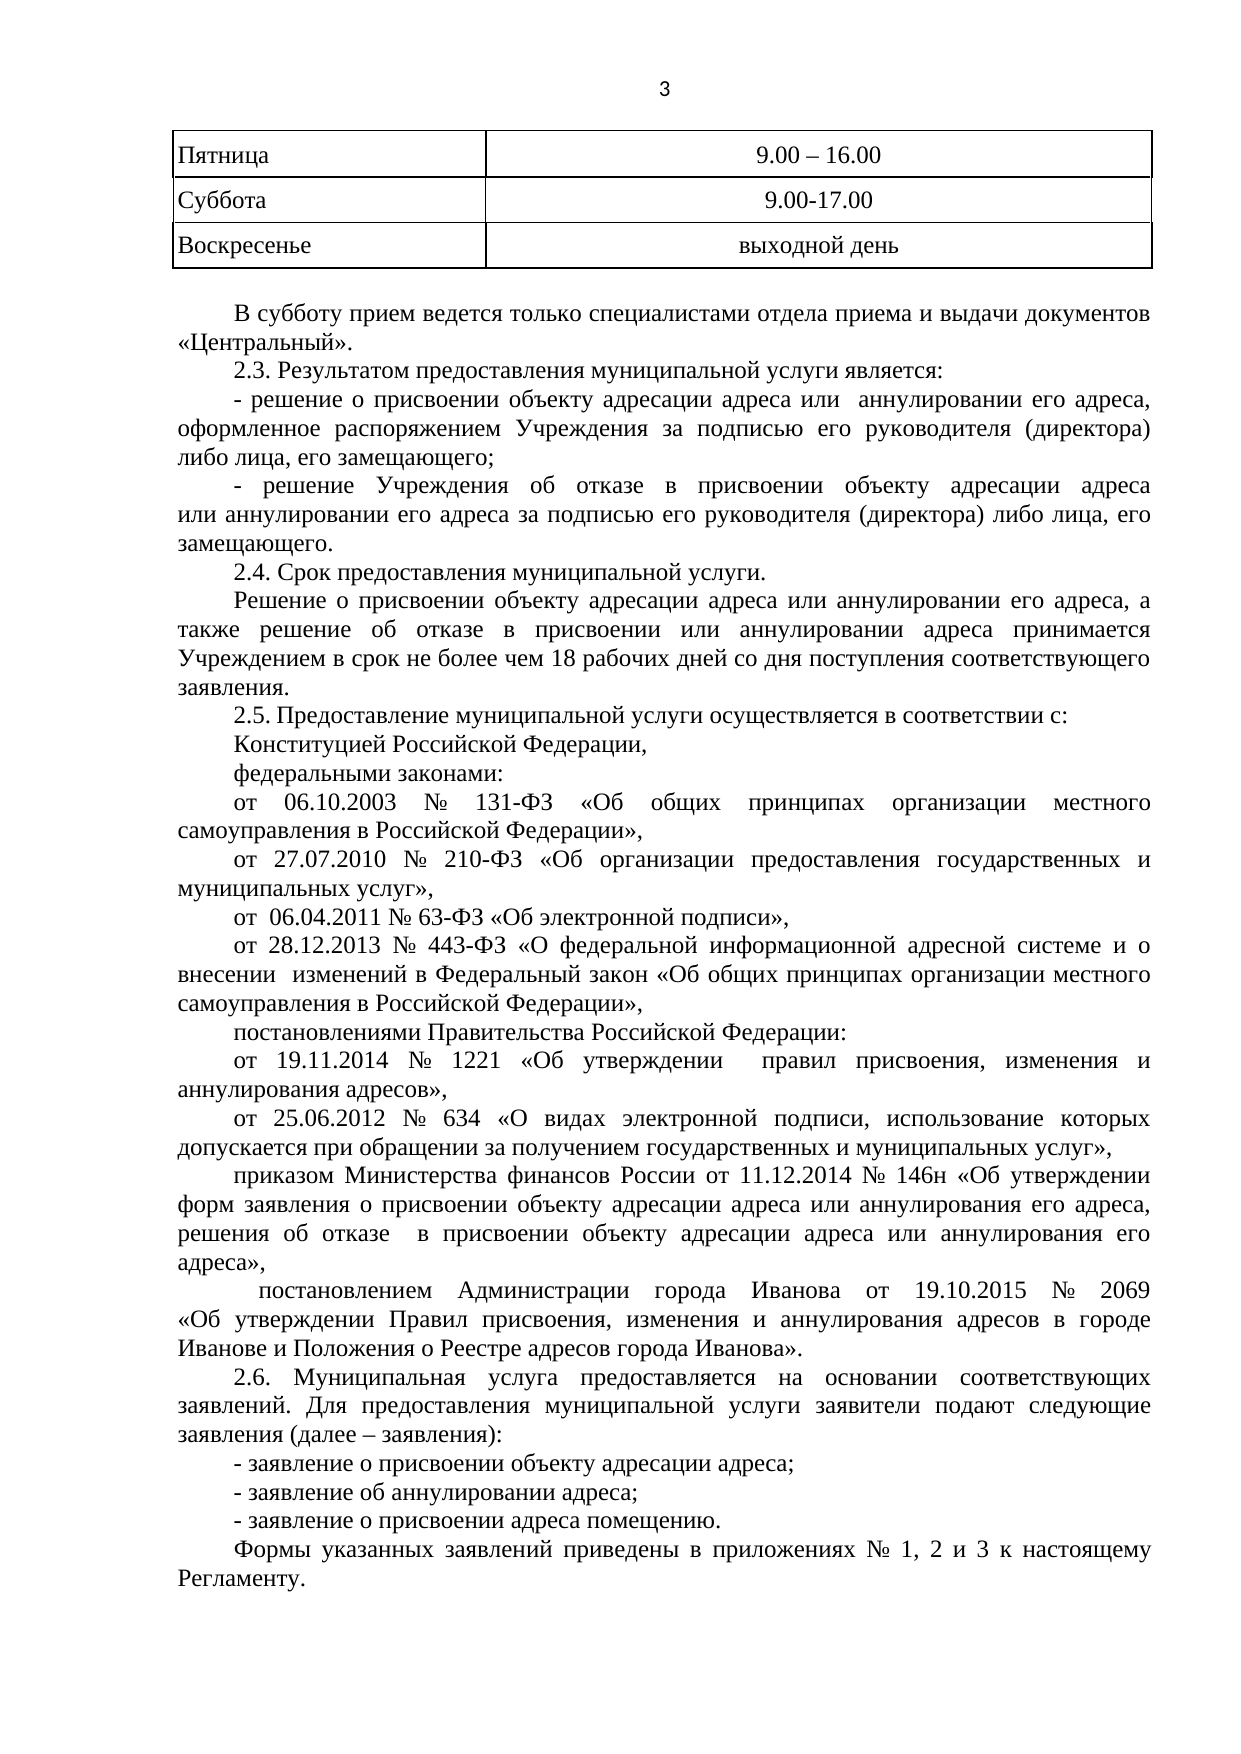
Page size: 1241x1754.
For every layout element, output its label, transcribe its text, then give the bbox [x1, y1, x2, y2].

text - заявление об аннулировании адреса; [177, 1477, 1152, 1506]
text 2.5. Предоставление муниципальной услуги осуществляется в соответствии с: [177, 701, 1152, 729]
text Решение о присвоении объекту адресации адреса или аннулировании его адреса, а также решение об отказе в присвоении или аннулировании адреса принимается Учреждением в срок не более чем 18 рабочих дней со дня поступления соответствующего заявления. [177, 586, 1152, 701]
text от 25.06.2012 № 634 «О видах электронной подписи, использование которых допускается при обращении за получением государственных и муниципальных услуг», [177, 1103, 1152, 1161]
text от 19.11.2014 № 1221 «Об утверждении правил присвоения, изменения и аннулирования адресов», [177, 1046, 1152, 1103]
text постановлениями Правительства Российской Федерации: [177, 1017, 1152, 1046]
text федеральными законами: [177, 758, 1152, 787]
table_cell 9.00 – 16.00 [487, 131, 1151, 176]
text от 28.12.2013 № 443-ФЗ «О федеральной информационной адресной системе и о внесении изменений в Федеральный закон «Об общих принципах организации местного самоуправления в Российской Федерации», [177, 931, 1152, 1017]
text 2.3. Результатом предоставления муниципальной услуги является: [177, 356, 1152, 384]
text - заявление о присвоении объекту адресации адреса; [177, 1448, 1152, 1477]
text приказом Министерства финансов России от 11.12.2014 № 146н «Об утверждении форм заявления о присвоении объекту адресации адреса или аннулирования его адреса, решения об отказе в присвоении объекту адресации адреса или аннулирования его адреса», [177, 1161, 1152, 1276]
text - решение о присвоении объекту адресации адреса или аннулировании его адреса, оформленное распоряжением Учреждения за подписью его руководителя (директора) либо лица, его замещающего; [177, 384, 1152, 471]
text от 06.04.2011 № 63-ФЗ «Об электронной подписи», [177, 902, 1152, 931]
text 2.6. Муниципальная услуга предоставляется на основании соответствующих заявлений. Для предоставления муниципальной услуги заявители подают следующие заявления (далее – заявления): [177, 1362, 1152, 1448]
text 2.4. Срок предоставления муниципальной услуги. [177, 557, 1152, 586]
table_cell 9.00-17.00 [486, 176, 1151, 222]
table_cell Суббота [174, 177, 485, 222]
table_cell выходной день [487, 222, 1151, 267]
table_cell Пятница [174, 131, 485, 176]
text постановлением Администрации города Иванова от 19.10.2015 № 2069 «Об утверждении Правил присвоения, изменения и аннулирования адресов в городе Иванове и Положения о Реестре адресов города Иванова». [177, 1276, 1152, 1362]
text - решение Учреждения об отказе в присвоении объекту адресации адреса или аннулировании его адреса за подписью его руководителя (директора) либо лица, его замещающего. [177, 471, 1152, 557]
text - заявление о присвоении адреса помещению. [177, 1506, 1152, 1534]
text Конституцией Российской Федерации, [177, 729, 1152, 758]
text от 27.07.2010 № 210-ФЗ «Об организации предоставления государственных и муниципальных услуг», [177, 844, 1152, 902]
text от 06.10.2003 № 131-ФЗ «Об общих принципах организации местного самоуправления в Российской Федерации», [177, 787, 1152, 844]
text Формы указанных заявлений приведены в приложениях № 1, 2 и 3 к настоящему Регламенту. [177, 1534, 1152, 1592]
table_cell Воскресенье [174, 223, 485, 267]
text В субботу прием ведется только специалистами отдела приема и выдачи документов «Центральный». [177, 298, 1152, 356]
